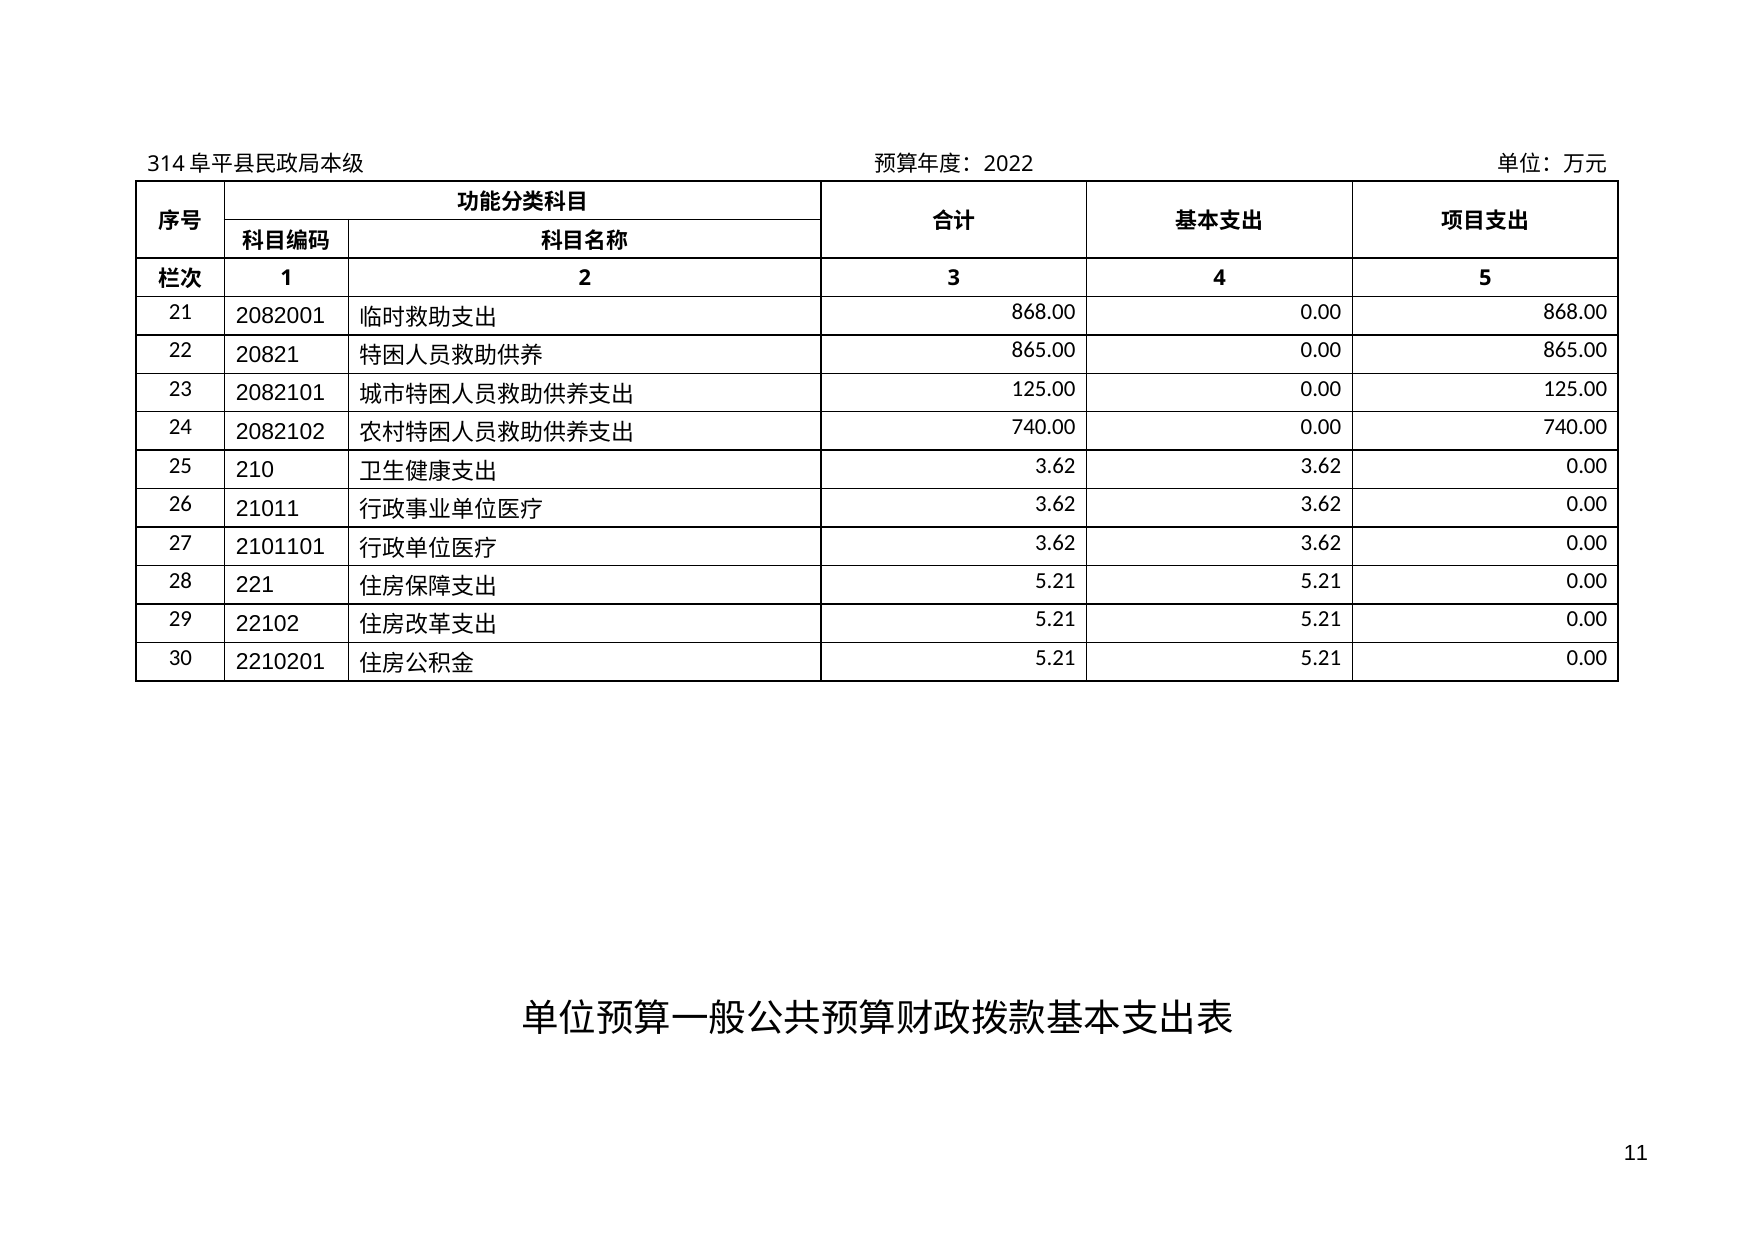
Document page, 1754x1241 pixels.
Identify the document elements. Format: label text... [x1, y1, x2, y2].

table_cell 23 [137, 374, 224, 411]
table_cell 功能分类科目 [225, 182, 820, 219]
table_cell 2210201 [225, 643, 348, 680]
table_cell 城市特困人员救助供养支出 [349, 374, 820, 411]
table_cell 0.00 [1087, 297, 1352, 334]
table_cell 24 [137, 412, 224, 449]
table_cell 3.62 [1087, 528, 1352, 564]
table_cell 5.21 [822, 566, 1086, 603]
table_cell 2101101 [225, 528, 348, 564]
table_cell 29 [137, 605, 224, 641]
table_cell 0.00 [1087, 374, 1352, 411]
table_header 314阜平县民政局本级 [137, 143, 820, 180]
table_cell 3.62 [1087, 451, 1352, 488]
table_cell 5.21 [822, 643, 1086, 680]
table_cell 740.00 [822, 412, 1086, 449]
table_cell 0.00 [1353, 451, 1617, 488]
table_cell 868.00 [1353, 297, 1617, 334]
table_cell 卫生健康支出 [349, 451, 820, 488]
table_cell 868.00 [822, 297, 1086, 334]
table_cell 农村特困人员救助供养支出 [349, 412, 820, 449]
table_cell 221 [225, 566, 348, 603]
table_cell 210 [225, 451, 348, 488]
table_cell 1 [225, 259, 348, 296]
table_cell 5.21 [1087, 643, 1352, 680]
table_cell 5.21 [1087, 605, 1352, 641]
table_cell 项目支出 [1353, 182, 1617, 257]
table_cell 行政单位医疗 [349, 528, 820, 564]
table_cell 26 [137, 489, 224, 526]
table_cell 住房公积金 [349, 643, 820, 680]
table_header 预算年度：2022 [822, 143, 1086, 180]
table_cell 21011 [225, 489, 348, 526]
table_cell 住房保障支出 [349, 566, 820, 603]
table_cell 3.62 [822, 528, 1086, 564]
table_cell 0.00 [1087, 336, 1352, 372]
table_cell 0.00 [1353, 566, 1617, 603]
table_cell 2082101 [225, 374, 348, 411]
table_cell 5.21 [822, 605, 1086, 641]
table_cell 0.00 [1087, 412, 1352, 449]
table_cell 行政事业单位医疗 [349, 489, 820, 526]
table_cell 740.00 [1353, 412, 1617, 449]
table_cell 3.62 [822, 451, 1086, 488]
table_cell 865.00 [822, 336, 1086, 372]
table_cell 3.62 [822, 489, 1086, 526]
table_cell 基本支出 [1087, 182, 1352, 257]
table_cell 25 [137, 451, 224, 488]
table_cell 865.00 [1353, 336, 1617, 372]
table_cell 0.00 [1353, 605, 1617, 641]
table_cell 栏次 [137, 259, 224, 296]
table_cell 住房改革支出 [349, 605, 820, 641]
table_cell 序号 [137, 182, 224, 257]
text 单位预算一般公共预算财政拨款基本支出表 [106, 988, 1648, 1042]
table_cell 0.00 [1353, 489, 1617, 526]
table_cell 20821 [225, 336, 348, 372]
table_cell 30 [137, 643, 224, 680]
table_cell 3 [822, 259, 1086, 296]
table_cell 2082102 [225, 412, 348, 449]
table_cell 21 [137, 297, 224, 334]
table_cell 0.00 [1353, 528, 1617, 564]
table_cell 22 [137, 336, 224, 372]
table_cell 125.00 [1353, 374, 1617, 411]
table_header 单位：万元 [1087, 143, 1617, 180]
table_cell 125.00 [822, 374, 1086, 411]
table_cell 28 [137, 566, 224, 603]
table_cell 3.62 [1087, 489, 1352, 526]
table_cell 科目编码 [225, 220, 348, 257]
table_cell 特困人员救助供养 [349, 336, 820, 372]
table_cell 2082001 [225, 297, 348, 334]
table_cell 4 [1087, 259, 1352, 296]
table_cell 科目名称 [349, 220, 820, 257]
table_cell 5.21 [1087, 566, 1352, 603]
table_cell 22102 [225, 605, 348, 641]
table_cell 0.00 [1353, 643, 1617, 680]
table_cell 2 [349, 259, 820, 296]
table_cell 27 [137, 528, 224, 564]
table_cell 5 [1353, 259, 1617, 296]
table_cell 合计 [822, 182, 1086, 257]
table_cell 临时救助支出 [349, 297, 820, 334]
